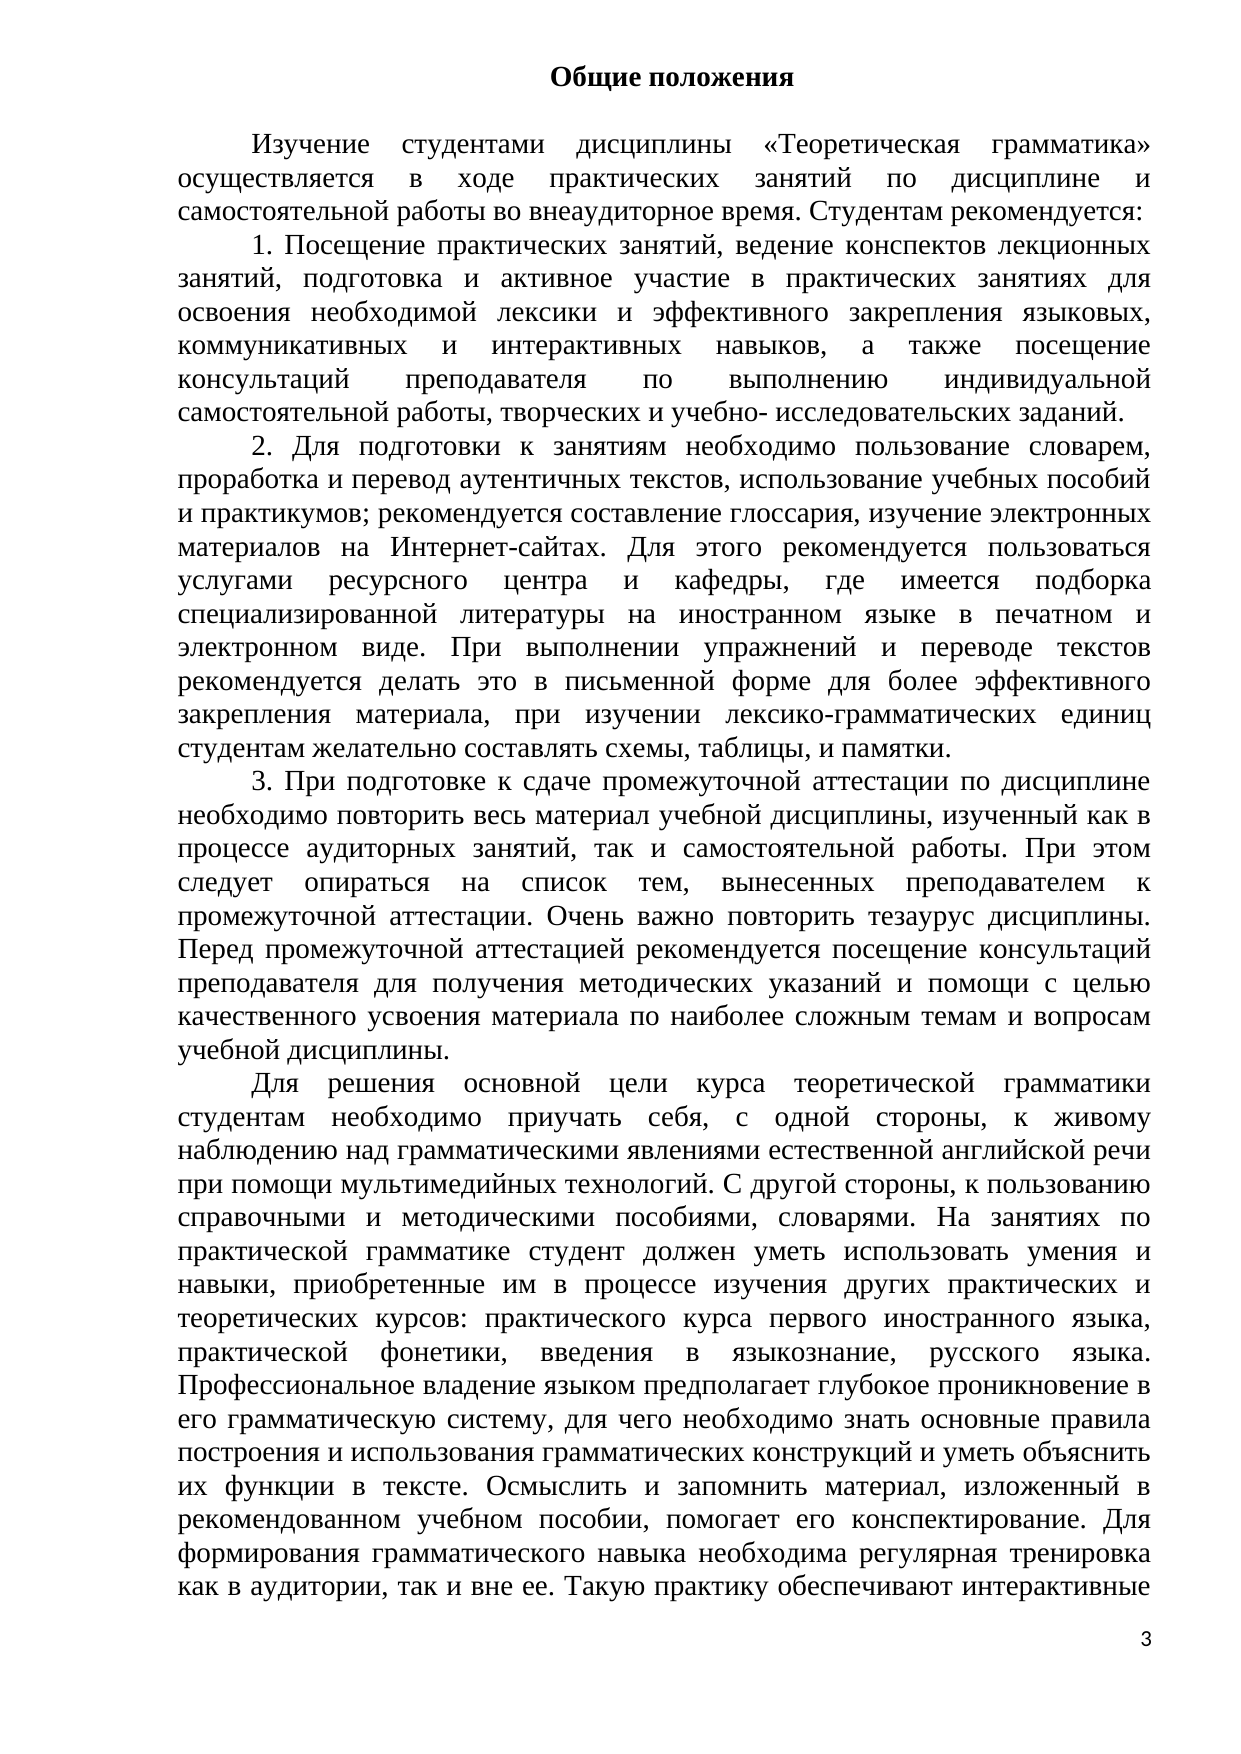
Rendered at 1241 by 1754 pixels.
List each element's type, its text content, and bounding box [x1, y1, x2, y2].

text 2. Для подготовки к занятиям необходимо пользование словарем, проработка и перевод аутентичных текстов, использование учебных пособий и практикумов; рекомендуется составление глоссария, изучение электронных материалов на Интернет-сайтах. Для этого рекомендуется пользоваться услугами ресурсного центра и кафедры, где имеется подборка специализированной литературы на иностранном языке в печатном и электронном виде. При выполнении упражнений и переводе текстов рекомендуется делать это в письменной форме для более эффективного закрепления материала, при изучении лексико-грамматических единиц студентам желательно составлять схемы, таблицы, и памятки. [177, 428, 1152, 763]
text 3. При подготовке к сдаче промежуточной аттестации по дисциплине необходимо повторить весь материал учебной дисциплины, изученный как в процессе аудиторных занятий, так и самостоятельной работы. При этом следует опираться на список тем, вынесенных преподавателем к промежуточной аттестации. Очень важно повторить тезаурус дисциплины. Перед промежуточной аттестацией рекомендуется посещение консультаций преподавателя для получения методических указаний и помощи с целью качественного усвоения материала по наиболее сложным темам и вопросам учебной дисциплины. [177, 763, 1152, 1065]
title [177, 1065, 1152, 1602]
text Общие положения [177, 59, 1167, 93]
text Изучение студентами дисциплины «Теоретическая грамматика» осуществляется в ходе практических занятий по дисциплине и самостоятельной работы во внеаудиторное время. Студентам рекомендуется: [177, 126, 1152, 227]
text 1. Посещение практических занятий, ведение конспектов лекционных занятий, подготовка и активное участие в практических занятиях для освоения необходимой лексики и эффективного закрепления языковых, коммуникативных и интерактивных навыков, а также посещение консультаций преподавателя по выполнению индивидуальной самостоятельной работы, творческих и учебно- исследовательских заданий. [177, 227, 1152, 428]
